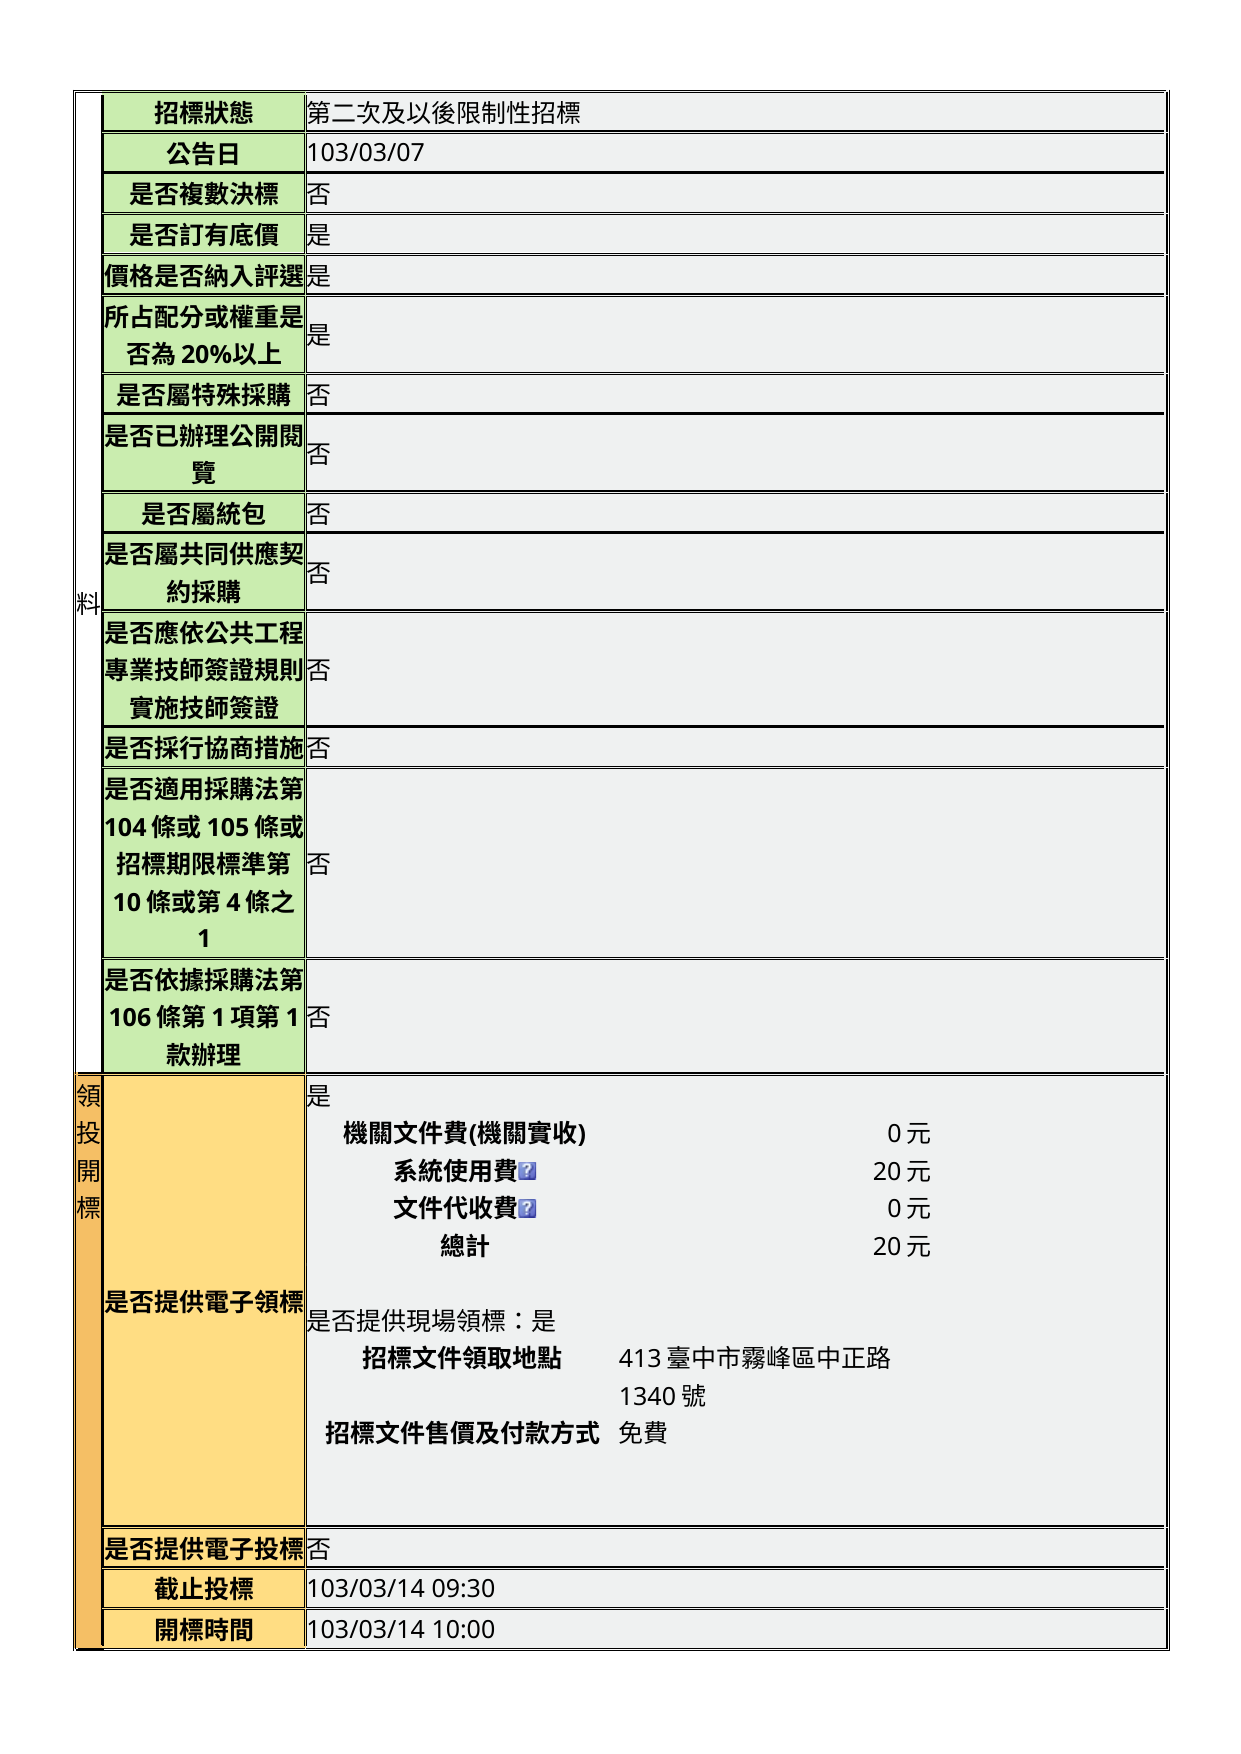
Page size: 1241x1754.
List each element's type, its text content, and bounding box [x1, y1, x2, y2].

table_cell 是否訂有底價 [104, 215, 304, 252]
table_cell 否 [307, 1525, 1167, 1566]
table_cell 所占配分或權重是否為20%以上 [104, 297, 304, 371]
table_cell 領 投 開 標 [76, 1072, 102, 1648]
table_cell 是 [306, 212, 1168, 252]
table_cell 價格是否納入評選 [104, 256, 304, 293]
table_cell 是否應依公共工程專業技師簽證規則實施技師簽證 [104, 613, 304, 725]
picture [518, 1199, 537, 1218]
table_cell 是否屬特殊採購 [104, 375, 304, 412]
table_cell 是否適用採購法第104條或105條或招標期限標準第10條或第4條之1 [104, 769, 304, 956]
table_cell 是否已辦理公開閱覽 [104, 415, 304, 490]
table_cell 是否複數決標 [104, 174, 304, 212]
table_cell 是 [307, 1072, 1167, 1525]
picture [518, 1162, 537, 1180]
table_cell 是否屬統包 [104, 494, 304, 531]
table_cell 否 [306, 766, 1168, 956]
table_cell 否 [307, 725, 1166, 766]
table_cell 公告日 [104, 134, 304, 171]
table_cell 否 [307, 171, 1166, 212]
table_cell 103/03/07 [307, 130, 1167, 171]
table_cell 否 [307, 412, 1166, 490]
table_cell 否 [307, 609, 1167, 725]
table_cell 截止投標 [104, 1570, 304, 1607]
table_cell 招標狀態 [102, 93, 306, 130]
table_cell 否 [307, 490, 1167, 531]
table_cell 是 [307, 253, 1167, 293]
table_cell 是否採行協商措施 [104, 728, 304, 766]
table_cell 開標時間 [102, 1610, 306, 1648]
table_cell 是否依據採購法第106條第1項第1款辦理 [104, 960, 304, 1072]
table_cell 否 [307, 956, 1167, 1072]
table_cell 否 [307, 371, 1167, 412]
table_cell 103/03/14 10:00 [306, 1607, 1168, 1648]
table_cell 是否屬共同供應契約採購 [104, 534, 304, 609]
table_cell 103/03/14 09:30 [307, 1566, 1167, 1607]
table_cell 否 [307, 531, 1166, 609]
table_cell 是否提供電子領標 [104, 1076, 304, 1525]
table_cell 是 [307, 293, 1167, 371]
table_cell 是否提供電子投標 [104, 1529, 304, 1566]
table_cell 第二次及以後限制性招標 [306, 90, 1168, 130]
